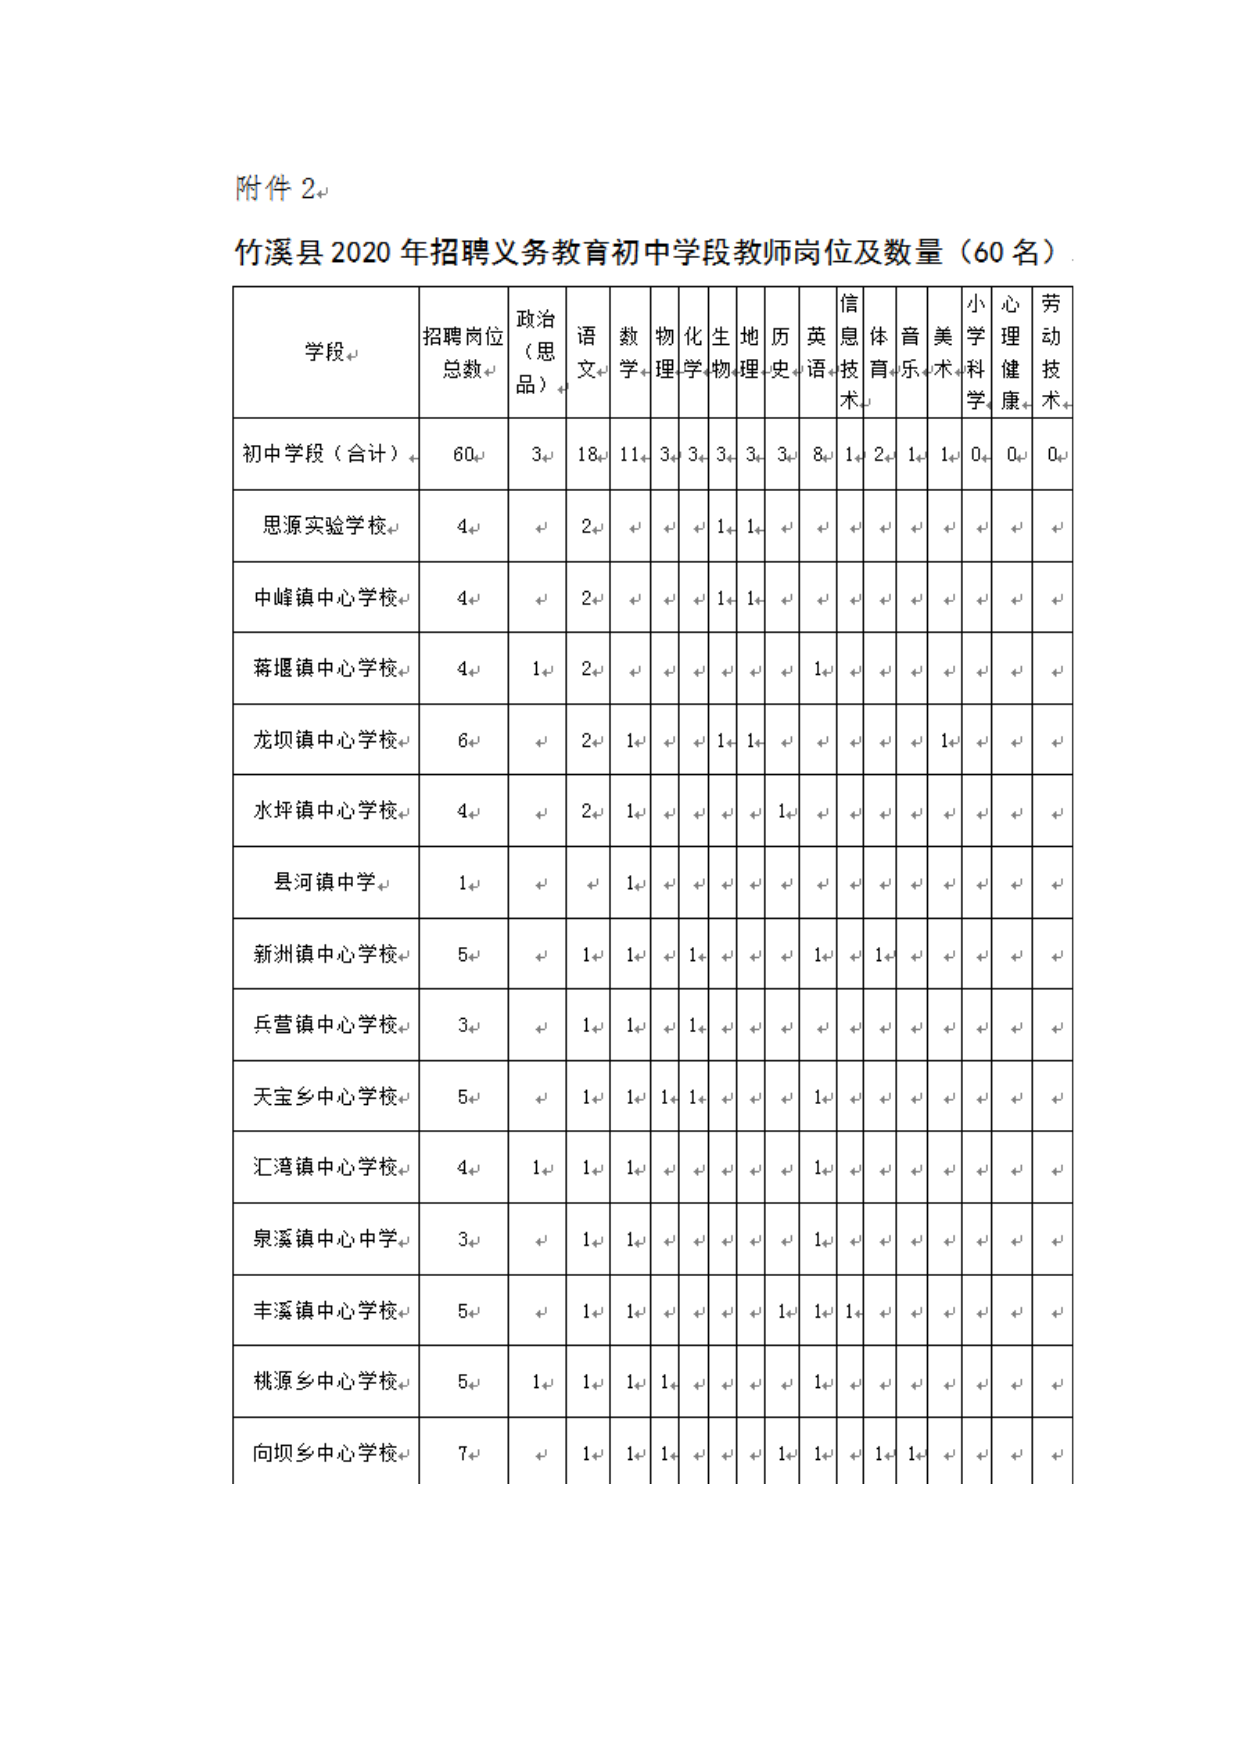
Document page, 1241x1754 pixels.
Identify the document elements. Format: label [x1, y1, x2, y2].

picture [231, 162, 1074, 1484]
